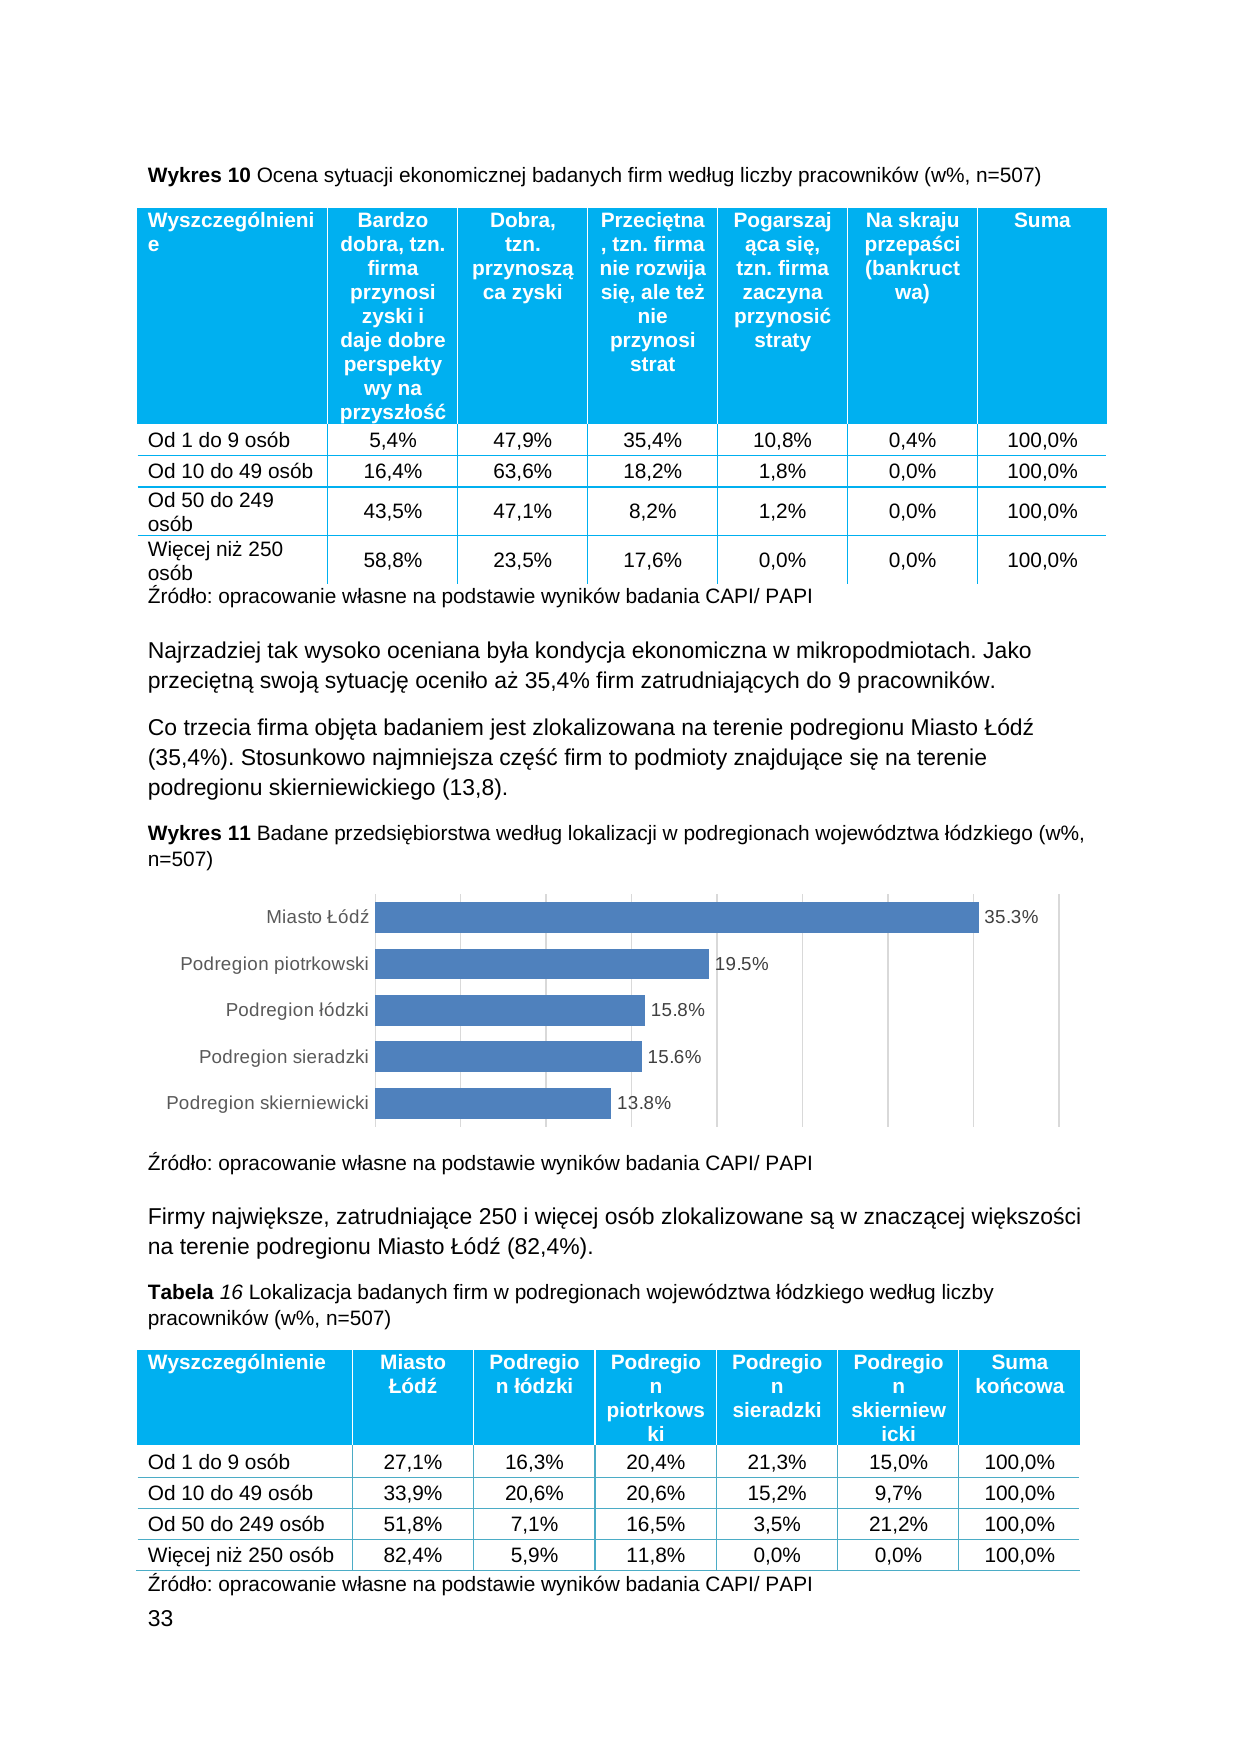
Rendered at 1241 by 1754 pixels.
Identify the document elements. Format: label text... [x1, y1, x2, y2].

table_cell 0,0% [848, 456, 977, 486]
table_header Suma końcowa [959, 1350, 1080, 1445]
table_cell 27,1% [353, 1446, 473, 1477]
table_cell 0,4% [848, 424, 977, 455]
table_cell 100,0% [959, 1508, 1080, 1539]
table_header Wyszczególnienie [137, 1350, 352, 1445]
table_cell 11,8% [596, 1540, 716, 1570]
table_cell 20,6% [474, 1478, 594, 1508]
table_cell Więcej niż 250 osób [136, 535, 327, 584]
table_cell 16,4% [328, 456, 457, 486]
table_cell 7,1% [474, 1509, 594, 1539]
table_header Miasto Łódź [353, 1350, 473, 1445]
table_header Dobra, tzn. przynosząca zyski [458, 208, 587, 424]
table_cell 3,5% [717, 1509, 837, 1539]
table_cell 35,4% [588, 424, 717, 455]
table_cell 16,5% [596, 1509, 716, 1539]
table_cell Od 50 do 249 osób [136, 1508, 352, 1539]
text Źródło: opracowanie własne na podstawie wyników badania CAPI/ PAPI [148, 1151, 1092, 1174]
table_cell 18,2% [588, 456, 717, 486]
table_cell 16,3% [474, 1446, 594, 1477]
table_cell 23,5% [458, 536, 587, 584]
table_cell 63,6% [458, 456, 587, 486]
table_cell 100,0% [978, 455, 1107, 486]
table_cell 15,0% [838, 1446, 958, 1477]
table_cell 5,9% [474, 1540, 594, 1570]
table_cell 8,2% [588, 488, 717, 535]
table_cell Od 50 do 249 osób [136, 486, 327, 535]
table_cell 15,2% [717, 1478, 837, 1508]
table_cell 43,5% [328, 488, 457, 535]
table_header Podregion sieradzki [717, 1350, 837, 1445]
table_cell 47,9% [458, 424, 587, 455]
table_cell 20,4% [596, 1446, 716, 1477]
table_cell 100,0% [959, 1477, 1080, 1508]
text Źródło: opracowanie własne na podstawie wyników badania CAPI/ PAPI [148, 584, 1092, 608]
table_header Bardzo dobra, tzn. firma przynosi zyski i daje dobre perspektywy na przyszłość [328, 208, 457, 424]
table_cell 100,0% [978, 424, 1107, 455]
table_cell 100,0% [978, 486, 1107, 535]
table_cell 17,6% [588, 536, 717, 584]
table_header Suma [978, 208, 1107, 424]
table_cell Więcej niż 250 osób [136, 1539, 352, 1570]
table_cell 0,0% [848, 536, 977, 584]
table_cell 0,0% [848, 488, 977, 535]
table_cell 21,2% [838, 1509, 958, 1539]
table_cell 5,4% [328, 424, 457, 455]
table_cell Od 10 do 49 osób [136, 455, 327, 486]
table_header Podregion łódzki [474, 1350, 594, 1445]
table_cell 0,0% [838, 1540, 958, 1570]
table_cell 58,8% [328, 536, 457, 584]
text Wykres 10 Ocena sytuacji ekonomicznej badanych firm według liczby pracowników (w%, n=507) [148, 163, 1092, 187]
table_cell 51,8% [353, 1509, 473, 1539]
table_cell 100,0% [959, 1539, 1080, 1570]
table_header Podregion skierniewicki [838, 1350, 958, 1445]
table_cell 33,9% [353, 1478, 473, 1508]
table_cell Od 1 do 9 osób [136, 424, 327, 455]
text Źródło: opracowanie własne na podstawie wyników badania CAPI/ PAPI [148, 1571, 1092, 1595]
table_header Podregion piotrkowski [596, 1350, 716, 1445]
table_header Pogarszająca się, tzn. firma zaczyna przynosić straty [718, 208, 847, 424]
table_cell 47,1% [458, 488, 587, 535]
table_cell Od 10 do 49 osób [136, 1477, 352, 1508]
table_cell 100,0% [978, 535, 1107, 584]
table_header Wyszczególnienie [137, 208, 327, 424]
text Co trzecia firma objęta badaniem jest zlokalizowana na terenie podregionu Miasto Łódź (35,4%). Stosunkowo najmniejsza część firm to podmioty znajdujące się na terenie podregionu skierniewickiego (13,8). [148, 714, 1092, 801]
table_cell 0,0% [718, 536, 847, 584]
table_cell 20,6% [596, 1478, 716, 1508]
table_cell Od 1 do 9 osób [136, 1446, 352, 1477]
text Wykres 11 Badane przedsiębiorstwa według lokalizacji w podregionach województwa łódzkiego (w%, n=507) [148, 821, 1092, 871]
table_cell 1,8% [718, 456, 847, 486]
text Najrzadziej tak wysoko oceniana była kondycja ekonomiczna w mikropodmiotach. Jako przeciętną swoją sytuację oceniło aż 35,4% firm zatrudniających do 9 pracowników. [148, 637, 1092, 693]
table_header Przeciętna, tzn. firma nie rozwija się, ale też nie przynosi strat [588, 208, 717, 424]
text Firmy największe, zatrudniające 250 i więcej osób zlokalizowane są w znaczącej większości na terenie podregionu Miasto Łódź (82,4%). [148, 1203, 1092, 1260]
table_cell 9,7% [838, 1478, 958, 1508]
table_cell 21,3% [717, 1446, 837, 1477]
table_header Na skraju przepaści (bankructwa) [848, 208, 977, 424]
table_cell 1,2% [718, 488, 847, 535]
table_cell 10,8% [718, 424, 847, 455]
table_cell 0,0% [717, 1540, 837, 1570]
table_cell 82,4% [353, 1540, 473, 1570]
text Tabela 16 Lokalizacja badanych firm w podregionach województwa łódzkiego według liczby pracowników (w%, n=507) [148, 1280, 1092, 1330]
table_cell 100,0% [959, 1446, 1080, 1477]
